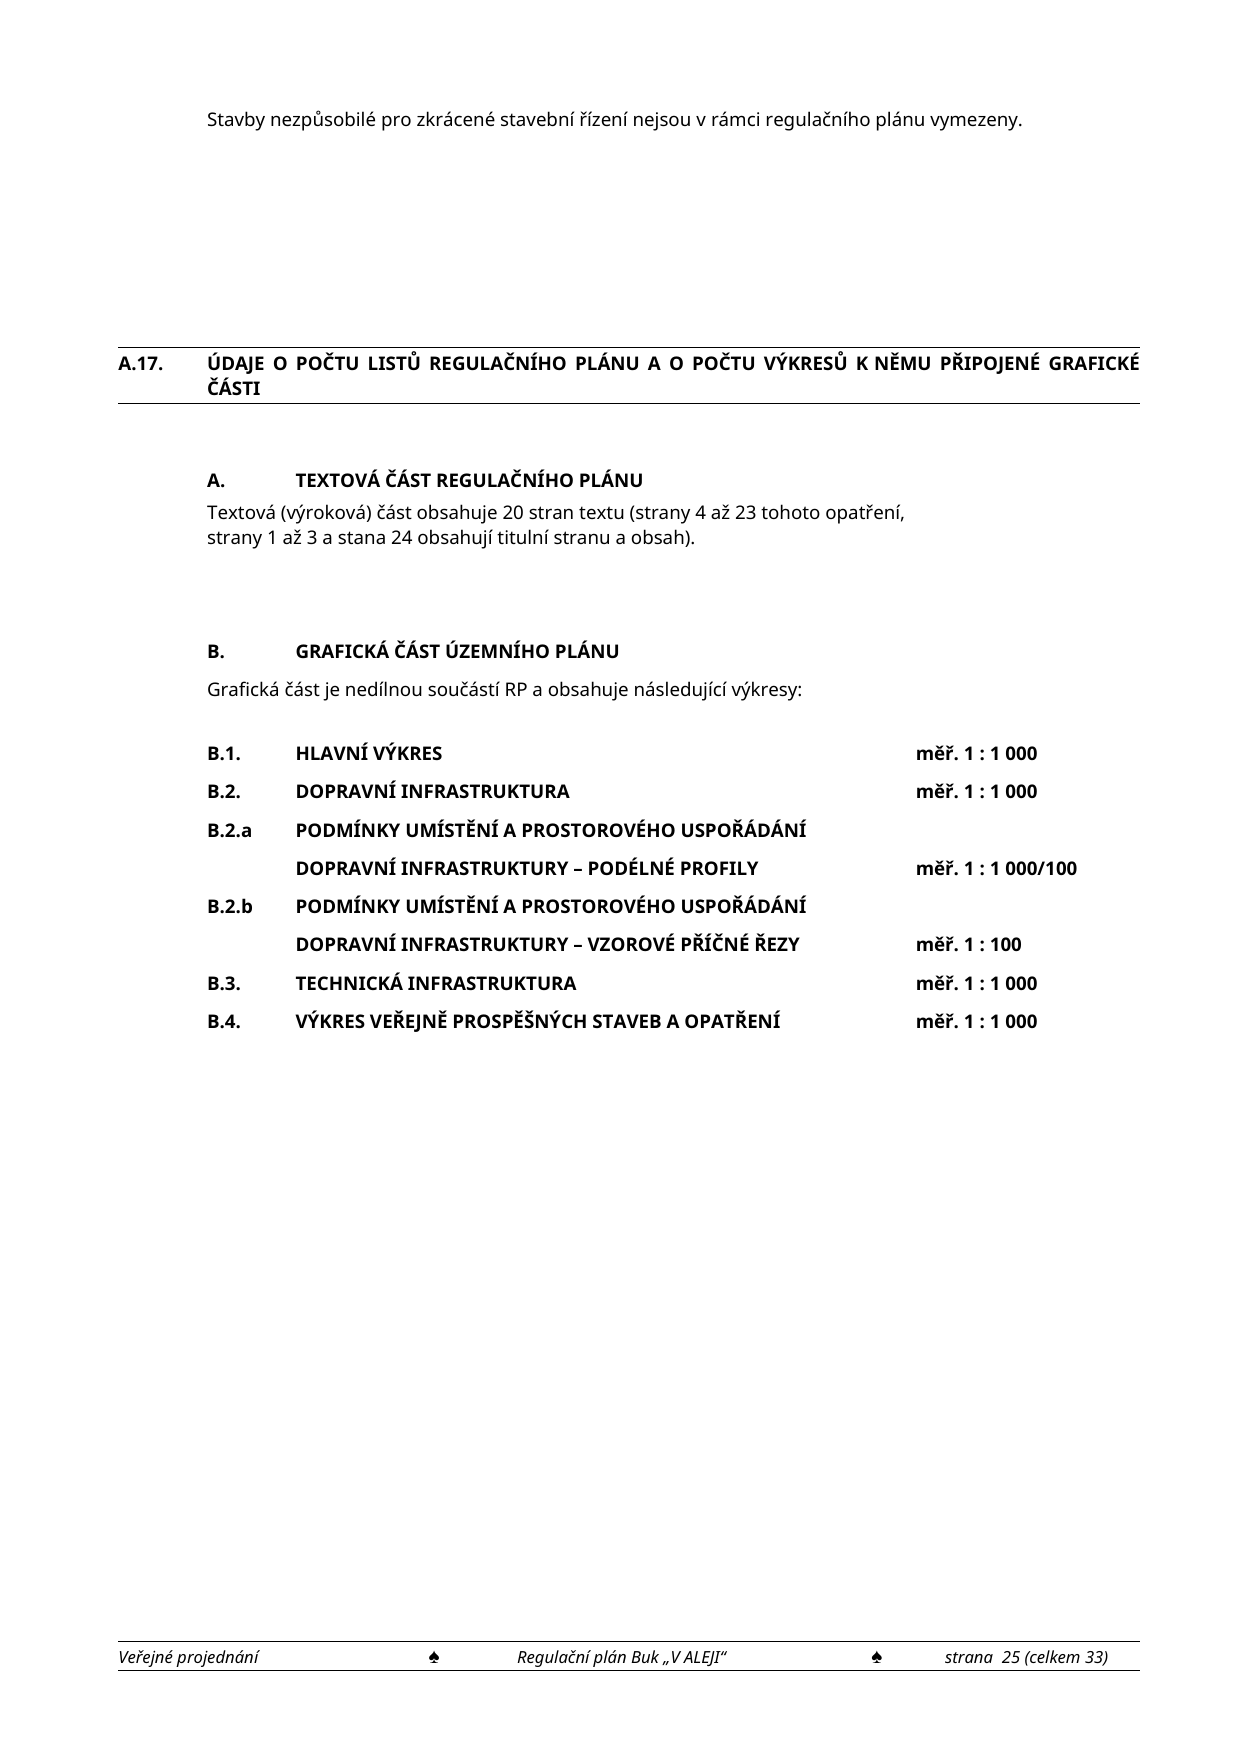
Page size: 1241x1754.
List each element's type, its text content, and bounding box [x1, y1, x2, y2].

text B.4. VÝKRES VEŘEJNĚ PROSPĚŠNÝCH STAVEB A OPATŘENÍ měř. 1 : 1 000 [207, 1008, 1140, 1033]
text B.1. HLAVNÍ VÝKRES měř. 1 : 1 000 [207, 740, 1140, 766]
text B. GRAFICKÁ ČÁST ÚZEMNÍHO PLÁNU [207, 639, 1140, 664]
text A. TEXTOVÁ ČÁST REGULAČNÍHO PLÁNU [207, 467, 1140, 493]
subtitle A.17. ÚDAJE O POČTU LISTŮ REGULAČNÍHO PLÁNU A O POČTU VÝKRESŮ K NĚMU PŘIPOJENÉ GRAFICKÉ ČÁSTI [118, 348, 1140, 403]
text Textová (výroková) část obsahuje 20 stran textu (strany 4 až 23 tohoto opatření, strany 1 až 3 a stana 24 obsahují titulní stranu a obsah). [118, 499, 1140, 550]
text DOPRAVNÍ INFRASTRUKTURY – PODÉLNÉ PROFILY měř. 1 : 1 000/100 [207, 855, 1140, 881]
text Stavby nezpůsobilé pro zkrácené stavební řízení nejsou v rámci regulačního plánu vymezeny. [207, 106, 1140, 132]
text B.2. DOPRAVNÍ INFRASTRUKTURA měř. 1 : 1 000 [207, 779, 1140, 804]
text B.3. TECHNICKÁ INFRASTRUKTURA měř. 1 : 1 000 [207, 970, 1140, 995]
text B.2.b PODMÍNKY UMÍSTĚNÍ A PROSTOROVÉHO USPOŘÁDÁNÍ [207, 893, 1140, 919]
text DOPRAVNÍ INFRASTRUKTURY – VZOROVÉ PŘÍČNÉ ŘEZY měř. 1 : 100 [207, 932, 1140, 957]
text B.2.a PODMÍNKY UMÍSTĚNÍ A PROSTOROVÉHO USPOŘÁDÁNÍ [207, 817, 1140, 842]
text Grafická část je nedílnou součástí RP a obsahuje následující výkresy: [207, 677, 1140, 702]
